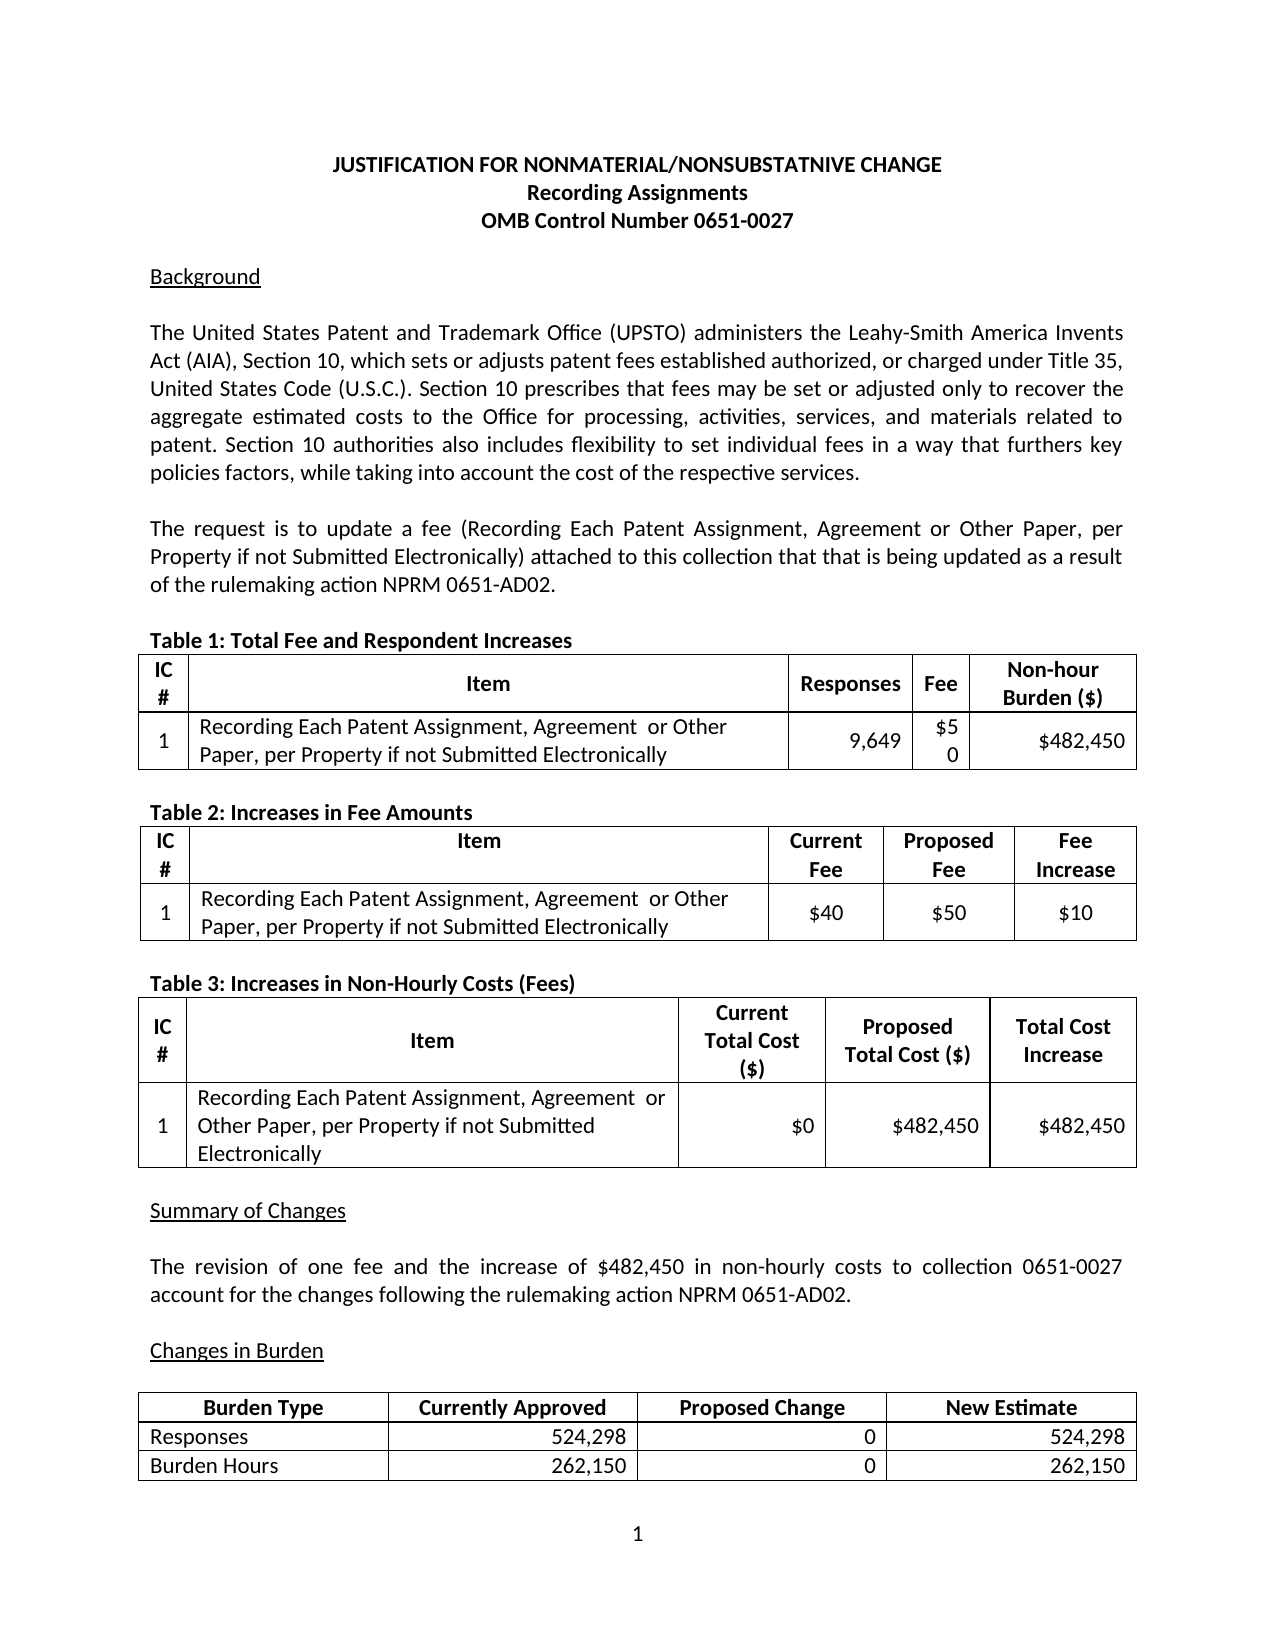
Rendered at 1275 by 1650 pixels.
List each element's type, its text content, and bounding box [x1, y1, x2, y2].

table_header Item [189, 655, 788, 711]
table_header Responses [789, 655, 912, 711]
table_cell $482,450 [826, 1083, 989, 1167]
table_cell Recording Each Patent Assignment, Agreement or Other Paper, per Property if not Submitted Electronically [190, 884, 768, 940]
table_header Fee Increase [1015, 827, 1136, 883]
table_header Current Total Cost ($) [679, 998, 825, 1082]
table_cell Recording Each Patent Assignment, Agreement or Other Paper, per Property if not Submitted Electronically [187, 1083, 678, 1167]
table_cell $0 [679, 1083, 825, 1167]
table_cell $10 [1015, 884, 1136, 940]
table_header Currently Approved [389, 1393, 637, 1421]
table_header Current Fee [769, 827, 883, 883]
table_cell Responses [139, 1423, 388, 1450]
table_header Item [187, 998, 678, 1082]
table_header IC # [139, 655, 188, 711]
text OMB Control Number 0651-0027 [150, 206, 1125, 234]
table_cell 1 [139, 713, 188, 768]
text Table 2: Increases in Fee Amounts [150, 798, 1125, 826]
text Recording Assignments [150, 178, 1125, 206]
table_header Burden Type [139, 1393, 388, 1421]
table_header Proposed Total Cost ($) [826, 998, 989, 1082]
table_header Proposed Change [638, 1393, 886, 1421]
table_cell $40 [769, 884, 883, 940]
table_cell $482,450 [970, 713, 1136, 768]
table_cell 524,298 [887, 1423, 1136, 1450]
table_cell Recording Each Patent Assignment, Agreement or Other Paper, per Property if not Submitted Electronically [189, 713, 788, 768]
table_cell 1 [141, 884, 189, 940]
table_header IC # [141, 827, 189, 883]
text Background [150, 262, 1125, 290]
text Summary of Changes [150, 1196, 1125, 1224]
table_header Fee [913, 655, 969, 711]
table_header New Estimate [887, 1393, 1136, 1421]
table_cell $50 [913, 713, 969, 768]
text Table 3: Increases in Non-Hourly Costs (Fees) [150, 969, 1125, 997]
text The request is to update a fee (Recording Each Patent Assignment, Agreement or Other Paper, per Property if not Submitted Electronically) attached to this collection that that is being updated as a result of the rulemaking action NPRM 0651-AD02. [150, 514, 1125, 598]
table_header Item [190, 827, 768, 883]
text JUSTIFICATION FOR NONMATERIAL/NONSUBSTATNIVE CHANGE [150, 150, 1125, 178]
table_cell Burden Hours [139, 1451, 388, 1479]
table_cell $482,450 [991, 1083, 1136, 1167]
table_cell 0 [638, 1423, 886, 1450]
table_header Non-hour Burden ($) [970, 655, 1136, 711]
text The revision of one fee and the increase of $482,450 in non-hourly costs to collection 0651-0027 account for the changes following the rulemaking action NPRM 0651-AD02. [150, 1252, 1125, 1308]
table_cell 524,298 [389, 1423, 637, 1450]
table_cell 262,150 [887, 1451, 1136, 1479]
table_cell $50 [884, 884, 1014, 940]
text Changes in Burden [150, 1336, 1125, 1364]
text The United States Patent and Trademark Office (UPSTO) administers the Leahy-Smith America Invents Act (AIA), Section 10, which sets or adjusts patent fees established authorized, or charged under Title 35, United States Code (U.S.C.). Section 10 prescribes that fees may be set or adjusted only to recover the aggregate estimated costs to the Office for processing, activities, services, and materials related to patent. Section 10 authorities also includes flexibility to set individual fees in a way that furthers key policies factors, while taking into account the cost of the respective services. [150, 318, 1125, 486]
table_cell 0 [638, 1451, 886, 1479]
table_header Total Cost Increase [991, 998, 1136, 1082]
text Table 1: Total Fee and Respondent Increases [150, 626, 1125, 654]
table_cell 9,649 [789, 713, 912, 768]
table_cell 1 [139, 1083, 186, 1167]
table_header Proposed Fee [884, 827, 1014, 883]
table_cell 262,150 [389, 1451, 637, 1479]
table_header IC # [139, 998, 186, 1082]
